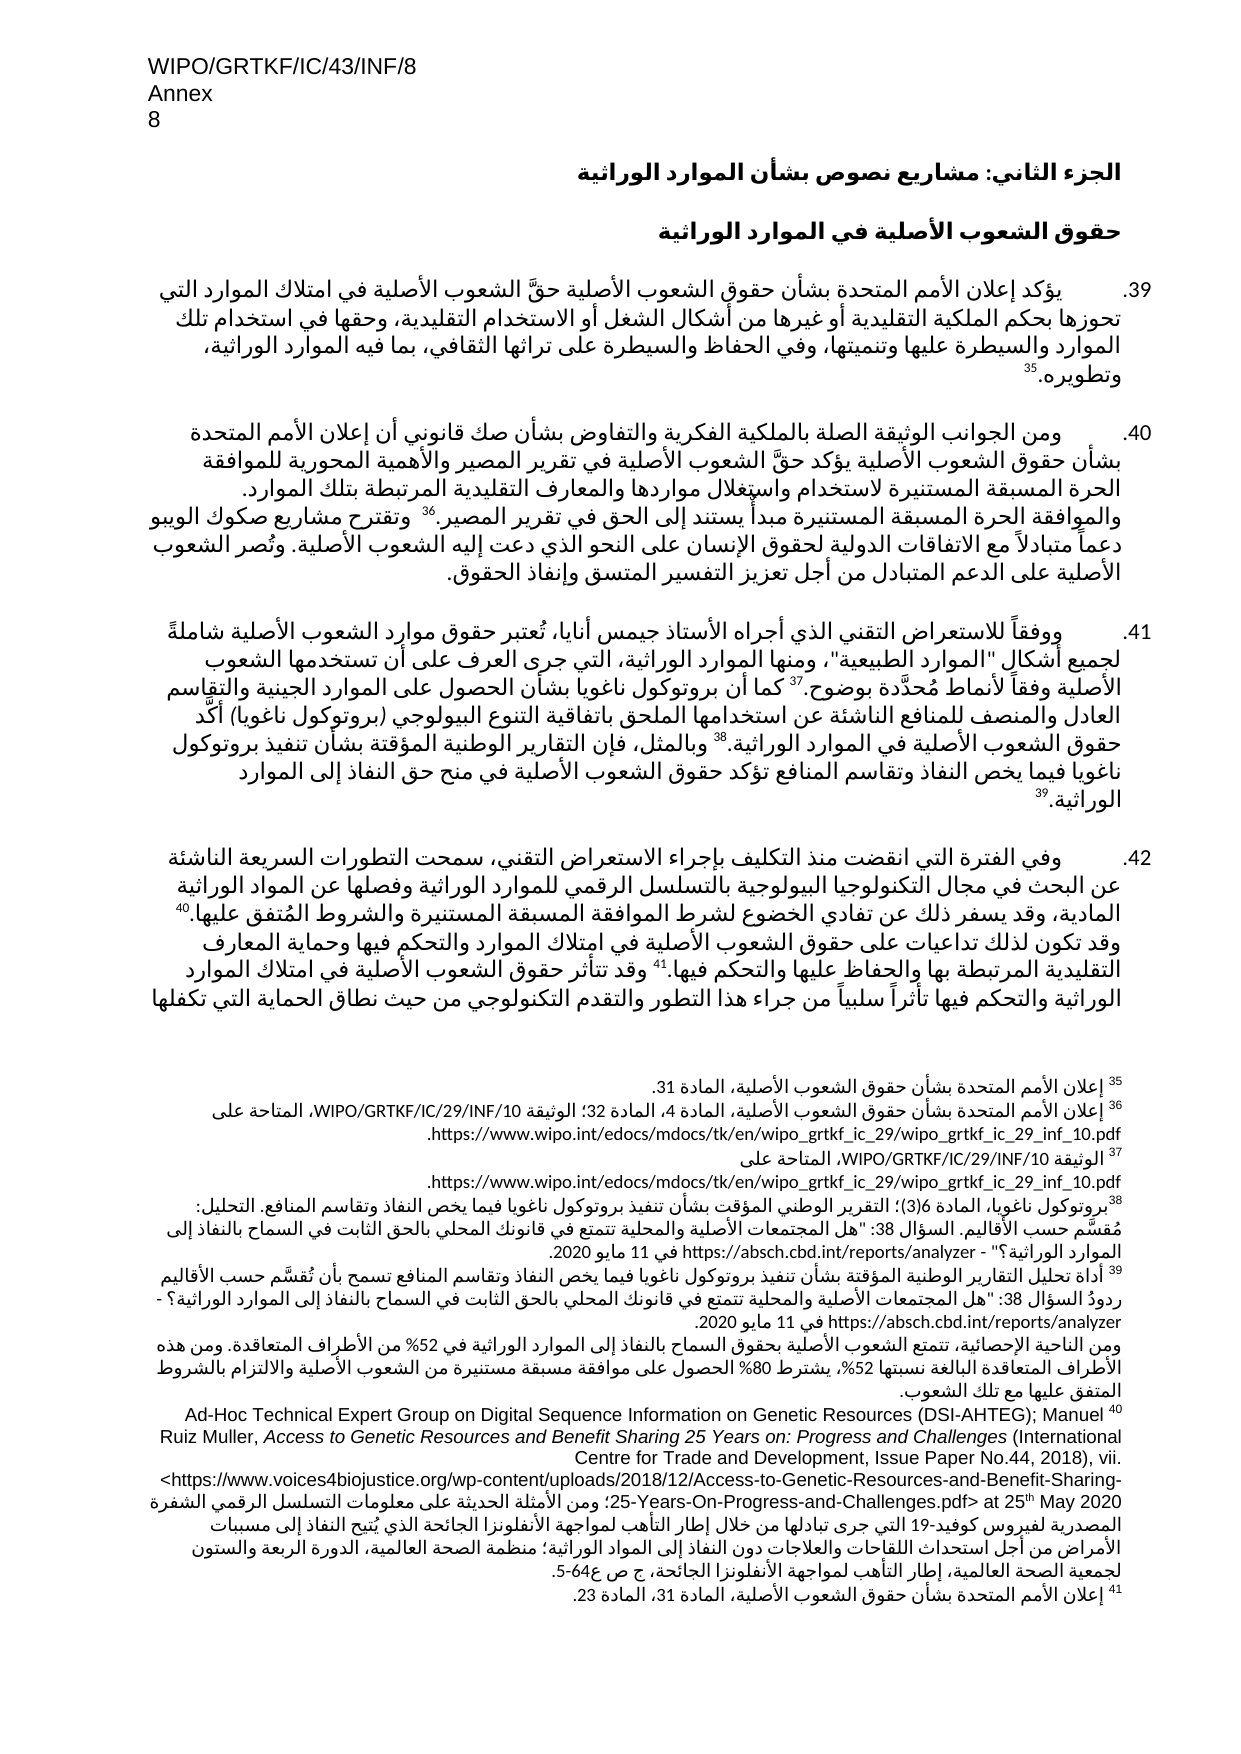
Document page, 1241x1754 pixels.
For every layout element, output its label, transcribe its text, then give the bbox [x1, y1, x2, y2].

text حقوق الشعوب الأصلية في الموارد الوراثية [148, 217, 1122, 245]
text الجزء الثاني: مشاريع نصوص بشأن الموارد الوراثية [148, 158, 1122, 187]
list ومن الجوانب الوثيقة الصلة بالملكية الفكرية والتفاوض بشأن صك قانوني أن إعلان الأمم المتحدة بشأن حقوق الشعوب الأصلية يؤكد حقَّ الشعوب الأصلية في تقرير المصير والأهمية المحورية للموافقة الحرة المسبقة المستنيرة لاستخدام واستغلال مواردها والمعارف التقليدية المرتبطة بتلك الموارد. والموافقة الحرة المسبقة المستنيرة مبدأٌ يستند إلى الحق في تقرير المصير. وتقترح مشاريع صكوك الويبو دعماً متبادلاً مع الاتفاقات الدولية لحقوق الإنسان على النحو الذي دعت إليه الشعوب الأصلية. وتُصر الشعوب الأصلية على الدعم المتبادل من أجل تعزيز التفسير المتسق وإنفاذ الحقوق. [148, 418, 1122, 586]
list يؤكد إعلان الأمم المتحدة بشأن حقوق الشعوب الأصلية حقَّ الشعوب الأصلية في امتلاك الموارد التي تحوزها بحكم الملكية التقليدية أو غيرها من أشكال الشغل أو الاستخدام التقليدية، وحقها في استخدام تلك الموارد والسيطرة عليها وتنميتها، وفي الحفاظ والسيطرة على تراثها الثقافي، بما فيه الموارد الوراثية، وتطويره. [148, 276, 1122, 388]
list وفي الفترة التي انقضت منذ التكليف بإجراء الاستعراض التقني، سمحت التطورات السريعة الناشئة عن البحث في مجال التكنولوجيا البيولوجية بالتسلسل الرقمي للموارد الوراثية وفصلها عن المواد الوراثية المادية، وقد يسفر ذلك عن تفادي الخضوع لشرط الموافقة المسبقة المستنيرة والشروط المُتفق عليها. وقد تكون لذلك تداعيات على حقوق الشعوب الأصلية في امتلاك الموارد والتحكم فيها وحماية المعارف التقليدية المرتبطة بها والحفاظ عليها والتحكم فيها. وقد تتأثر حقوق الشعوب الأصلية في امتلاك الموارد الوراثية والتحكم فيها تأثراً سلبياً من جراء هذا التطور والتقدم التكنولوجي من حيث نطاق الحماية التي تكفلها الاتفاقات الدولية. وعلى وجه الخصوص، قد يؤدي عدم التحكم في الموارد الوراثية والمعارف التقليدية المرتبطة بها إلى زيادة تقويض الأمن الغذائي والسيادة، فضلاً عن النظم الصحية التقليدية. [148, 843, 1122, 1012]
list ووفقاً للاستعراض التقني الذي أجراه الأستاذ جيمس أنايا، تُعتبر حقوق موارد الشعوب الأصلية شاملةً لجميع أشكال "الموارد الطبيعية"، ومنها الموارد الوراثية، التي جرى العرف على أن تستخدمها الشعوب الأصلية وفقاً لأنماط مُحدَّدة بوضوح. كما أن بروتوكول ناغويا بشأن الحصول على الموارد الجينية والتقاسم العادل والمنصف للمنافع الناشئة عن استخدامها الملحق باتفاقية التنوع البيولوجي (بروتوكول ناغويا) أكَّد حقوق الشعوب الأصلية في الموارد الوراثية. وبالمثل، فإن التقارير الوطنية المؤقتة بشأن تنفيذ بروتوكول ناغويا فيما يخص النفاذ وتقاسم المنافع تؤكد حقوق الشعوب الأصلية في منح حق النفاذ إلى الموارد الوراثية. [148, 617, 1122, 813]
